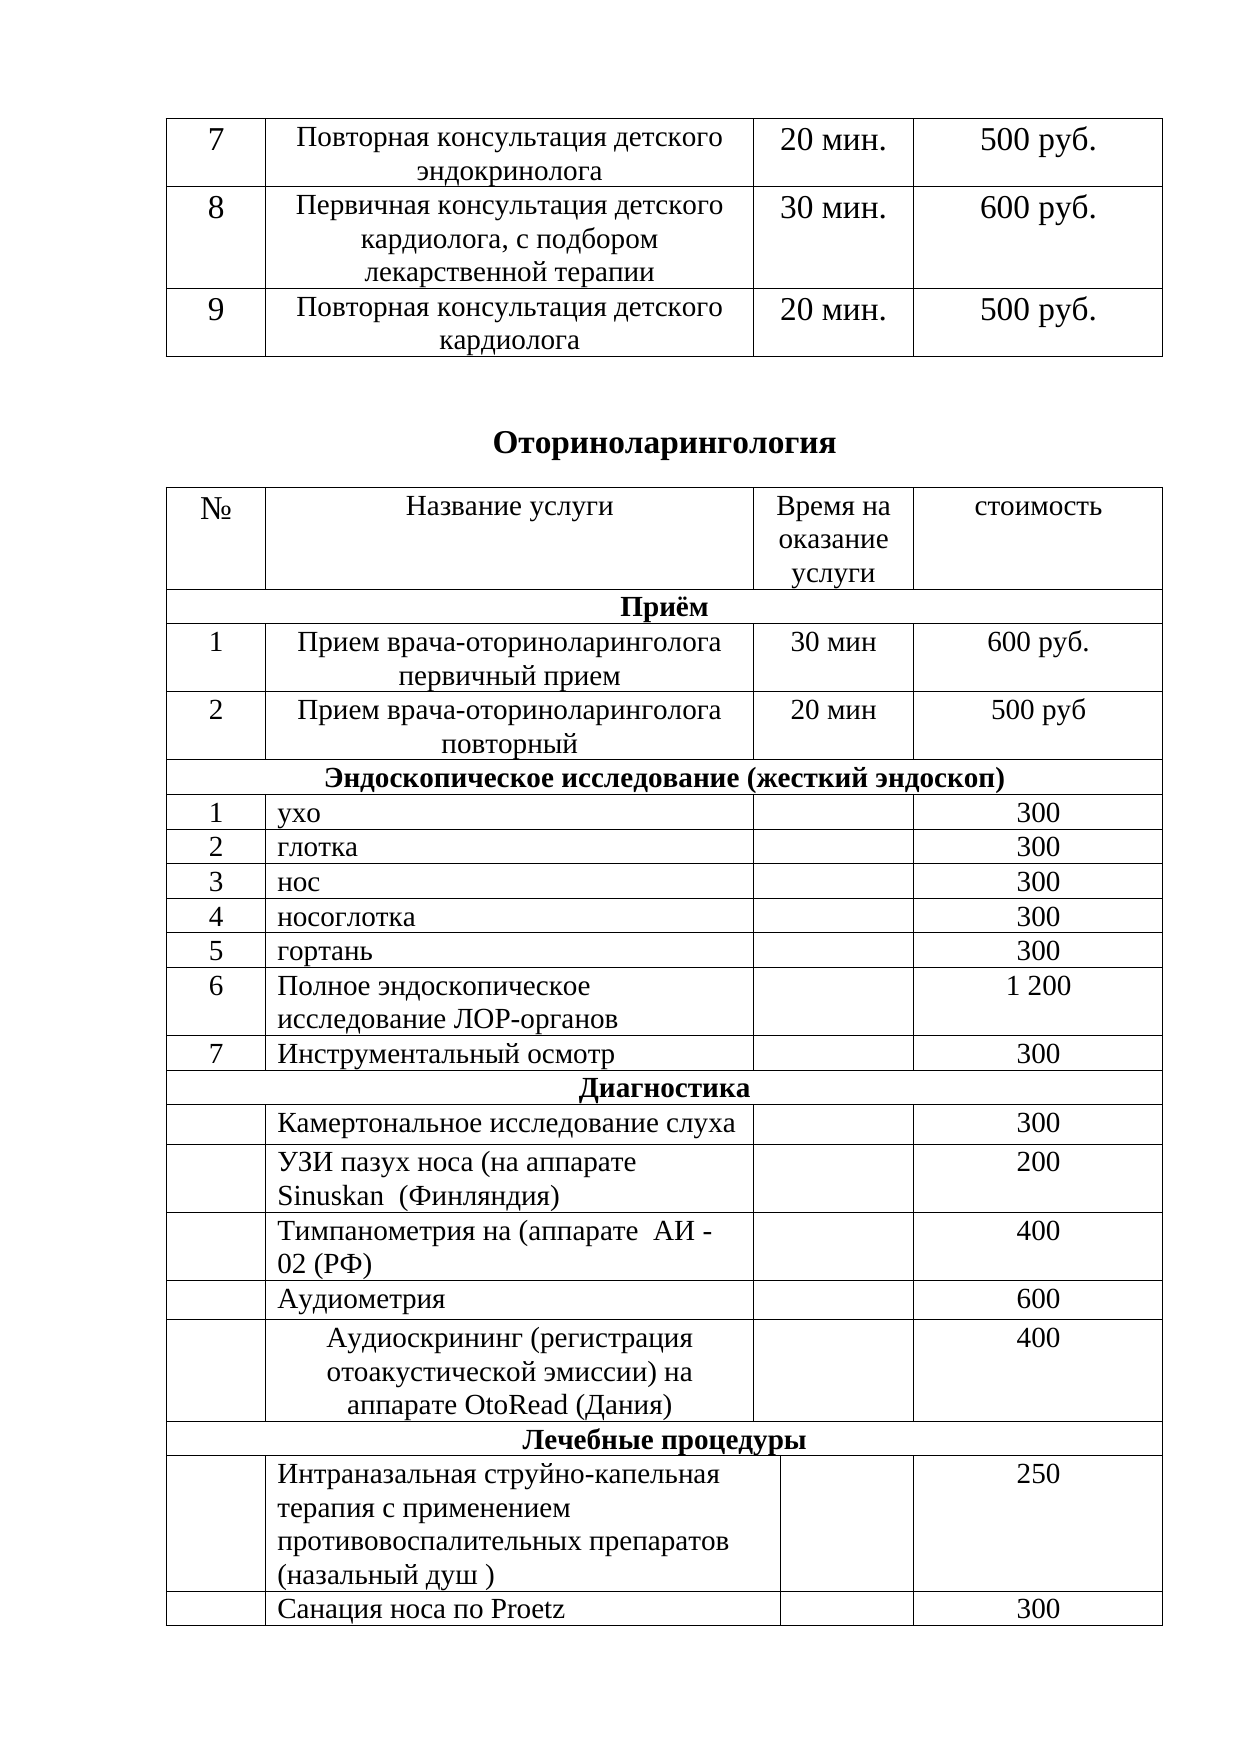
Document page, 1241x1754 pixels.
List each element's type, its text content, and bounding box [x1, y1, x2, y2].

table_cell [754, 899, 913, 932]
table_cell 5 [167, 933, 265, 967]
table_cell Аудиоскрининг (регистрация отоакустической эмиссии) на аппарате OtoRead (Дания) [266, 1320, 753, 1421]
table_cell 300 [914, 795, 1162, 828]
table_cell 600 руб. [914, 624, 1162, 691]
table_cell 400 [914, 1320, 1162, 1421]
table_cell 7 [167, 1036, 265, 1069]
table_cell Аудиометрия [266, 1281, 753, 1319]
table_cell нос [266, 864, 753, 898]
text Оториноларингология [177, 422, 1152, 460]
table_header Название услуги [266, 488, 753, 588]
table_cell 8 [167, 187, 265, 288]
table_cell 4 [167, 899, 265, 932]
table_cell 500 руб [914, 692, 1162, 759]
table_cell [754, 1105, 913, 1143]
table_cell 300 [914, 899, 1162, 932]
table_cell 20 мин [754, 692, 913, 759]
table_cell [754, 830, 913, 863]
table_cell 500 руб. [914, 119, 1162, 186]
table_cell 9 [167, 289, 265, 356]
table_cell Полное эндоскопическое исследование ЛОР-органов [266, 968, 753, 1035]
table_cell Камертональное исследование слуха [266, 1105, 753, 1143]
table_header Время на оказание услуги [754, 488, 913, 588]
table_header № [167, 488, 265, 588]
table_cell 1 [167, 624, 265, 691]
table_cell [167, 1213, 265, 1280]
table_cell гортань [266, 933, 753, 967]
table_cell 1 [167, 795, 265, 828]
table_cell Эндоскопическое исследование (жесткий эндоскоп) [167, 760, 1162, 794]
table_cell [167, 1320, 265, 1421]
table_cell 400 [914, 1213, 1162, 1280]
table_cell 20 мин. [754, 289, 913, 356]
table_cell УЗИ пазух носа (на аппарате Sinuskan (Финляндия) [266, 1145, 753, 1212]
table_cell Первичная консультация детского кардиолога, с подбором лекарственной терапии [266, 187, 753, 288]
table_cell Приём [167, 590, 1162, 623]
table_cell [754, 933, 913, 967]
table_cell 600 [914, 1281, 1162, 1319]
table_cell Повторная консультация детского кардиолога [266, 289, 753, 356]
table_cell [167, 1105, 265, 1143]
table_cell Диагностика [167, 1071, 1162, 1104]
table_cell 250 [914, 1456, 1162, 1591]
table_cell 300 [914, 1036, 1162, 1069]
table_cell Прием врача-оториноларинголога повторный [266, 692, 753, 759]
table_cell Инструментальный осмотр [266, 1036, 753, 1069]
table_cell 600 руб. [914, 187, 1162, 288]
table_cell 300 [914, 830, 1162, 863]
table_cell Тимпанометрия на (аппарате АИ - 02 (РФ) [266, 1213, 753, 1280]
table_cell [167, 1592, 265, 1625]
table_cell Интраназальная струйно-капельная терапия с применением противовоспалительных препаратов (назальный душ ) [266, 1456, 780, 1591]
table_cell [754, 1145, 913, 1212]
table_cell ухо [266, 795, 753, 828]
table_cell [754, 1036, 913, 1069]
table_cell 7 [167, 119, 265, 186]
table_cell 30 мин [754, 624, 913, 691]
table_cell [754, 1281, 913, 1319]
table_cell [754, 795, 913, 828]
table_cell [781, 1592, 913, 1625]
table_cell [167, 1281, 265, 1319]
table_cell 500 руб. [914, 289, 1162, 356]
table_cell [754, 1320, 913, 1421]
table_cell [167, 1456, 265, 1591]
table_cell 3 [167, 864, 265, 898]
table_cell 2 [167, 692, 265, 759]
table_cell 300 [914, 1592, 1162, 1625]
table_cell [754, 968, 913, 1035]
table_cell [754, 1213, 913, 1280]
table_cell 2 [167, 830, 265, 863]
table_cell 300 [914, 1105, 1162, 1143]
table_cell Лечебные процедуры [167, 1422, 1162, 1455]
table_header стоимость [914, 488, 1162, 588]
table_cell [781, 1456, 913, 1591]
table_cell 300 [914, 864, 1162, 898]
table_cell Прием врача-оториноларинголога первичный прием [266, 624, 753, 691]
table_cell 300 [914, 933, 1162, 967]
table_cell Повторная консультация детского эндокринолога [266, 119, 753, 186]
table_cell 1 200 [914, 968, 1162, 1035]
table_cell 30 мин. [754, 187, 913, 288]
table_cell Санация носа по Proetz [266, 1592, 780, 1625]
table_cell 200 [914, 1145, 1162, 1212]
table_cell носоглотка [266, 899, 753, 932]
table_cell 6 [167, 968, 265, 1035]
table_cell [754, 864, 913, 898]
table_cell [167, 1145, 265, 1212]
table_cell глотка [266, 830, 753, 863]
table_cell 20 мин. [754, 119, 913, 186]
